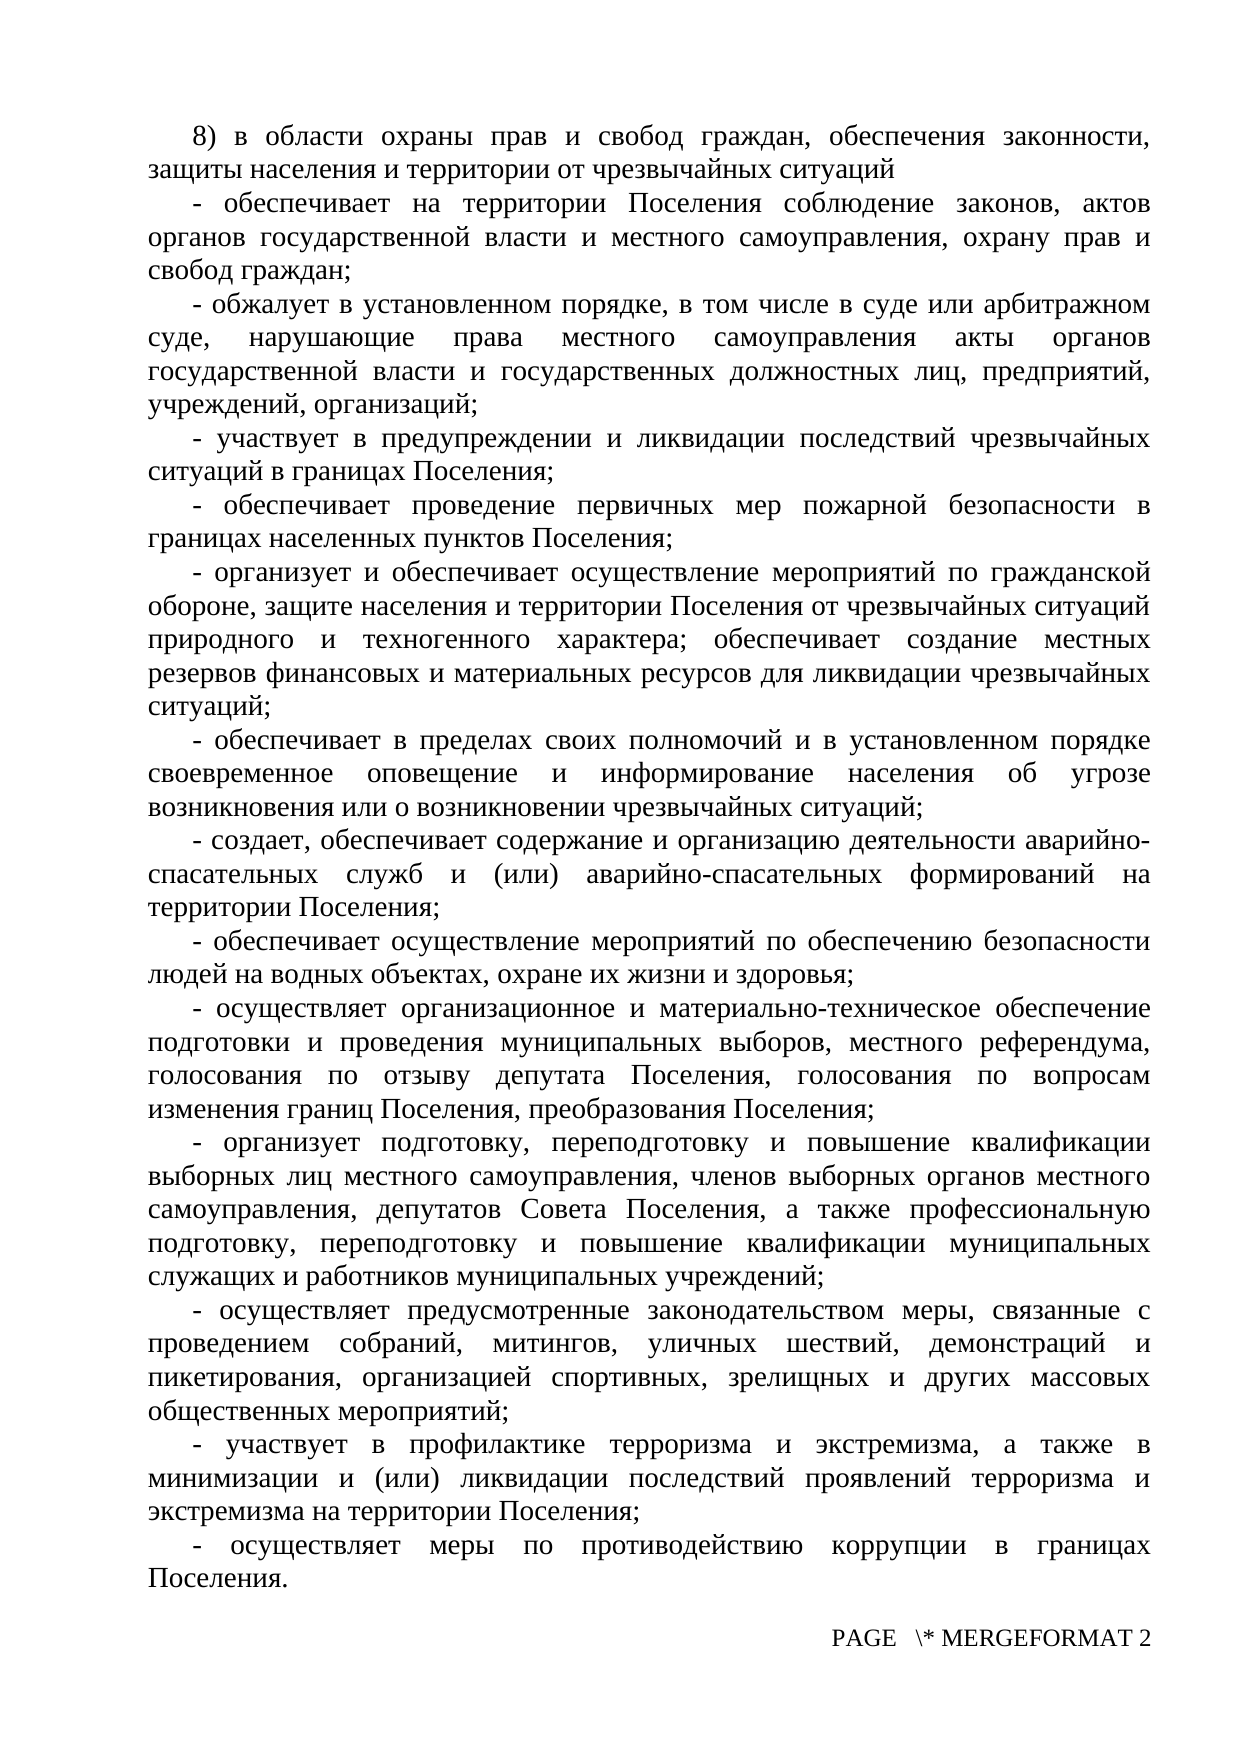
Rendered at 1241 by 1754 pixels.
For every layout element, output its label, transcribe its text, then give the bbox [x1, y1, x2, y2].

text - осуществляет организационное и материально-техническое обеспечение подготовки и проведения муниципальных выборов, местного референдума, голосования по отзыву депутата Поселения, голосования по вопросам изменения границ Поселения, преобразования Поселения; [148, 990, 1152, 1124]
text - обеспечивает в пределах своих полномочий и в установленном порядке своевременное оповещение и информирование населения об угрозе возникновения или о возникновении чрезвычайных ситуаций; [148, 722, 1152, 822]
text - участвует в профилактике терроризма и экстремизма, а также в минимизации и (или) ликвидации последствий проявлений терроризма и экстремизма на территории Поселения; [148, 1426, 1152, 1527]
text - организует подготовку, переподготовку и повышение квалификации выборных лиц местного самоуправления, членов выборных органов местного самоуправления, депутатов Совета Поселения, а также профессиональную подготовку, переподготовку и повышение квалификации муниципальных служащих и работников муниципальных учреждений; [148, 1124, 1152, 1292]
text - обеспечивает проведение первичных мер пожарной безопасности в границах населенных пунктов Поселения; [148, 487, 1152, 554]
text - создает, обеспечивает содержание и организацию деятельности аварийно-спасательных служб и (или) аварийно-спасательных формирований на территории Поселения; [148, 822, 1152, 923]
text - организует и обеспечивает осуществление мероприятий по гражданской обороне, защите населения и территории Поселения от чрезвычайных ситуаций природного и техногенного характера; обеспечивает создание местных резервов финансовых и материальных ресурсов для ликвидации чрезвычайных ситуаций; [148, 554, 1152, 722]
text 8) в области охраны прав и свобод граждан, обеспечения законности, защиты населения и территории от чрезвычайных ситуаций [148, 118, 1152, 185]
text - обжалует в установленном порядке, в том числе в суде или арбитражном суде, нарушающие права местного самоуправления акты органов государственной власти и государственных должностных лиц, предприятий, учреждений, организаций; [148, 286, 1152, 420]
text - обеспечивает осуществление мероприятий по обеспечению безопасности людей на водных объектах, охране их жизни и здоровья; [148, 923, 1152, 990]
text - осуществляет предусмотренные законодательством меры, связанные с проведением собраний, митингов, уличных шествий, демонстраций и пикетирования, организацией спортивных, зрелищных и других массовых общественных мероприятий; [148, 1292, 1152, 1426]
text - участвует в предупреждении и ликвидации последствий чрезвычайных ситуаций в границах Поселения; [148, 420, 1152, 487]
text - осуществляет меры по противодействию коррупции в границах Поселения. [148, 1527, 1152, 1594]
text - обеспечивает на территории Поселения соблюдение законов, актов органов государственной власти и местного самоуправления, охрану прав и свобод граждан; [148, 185, 1152, 286]
